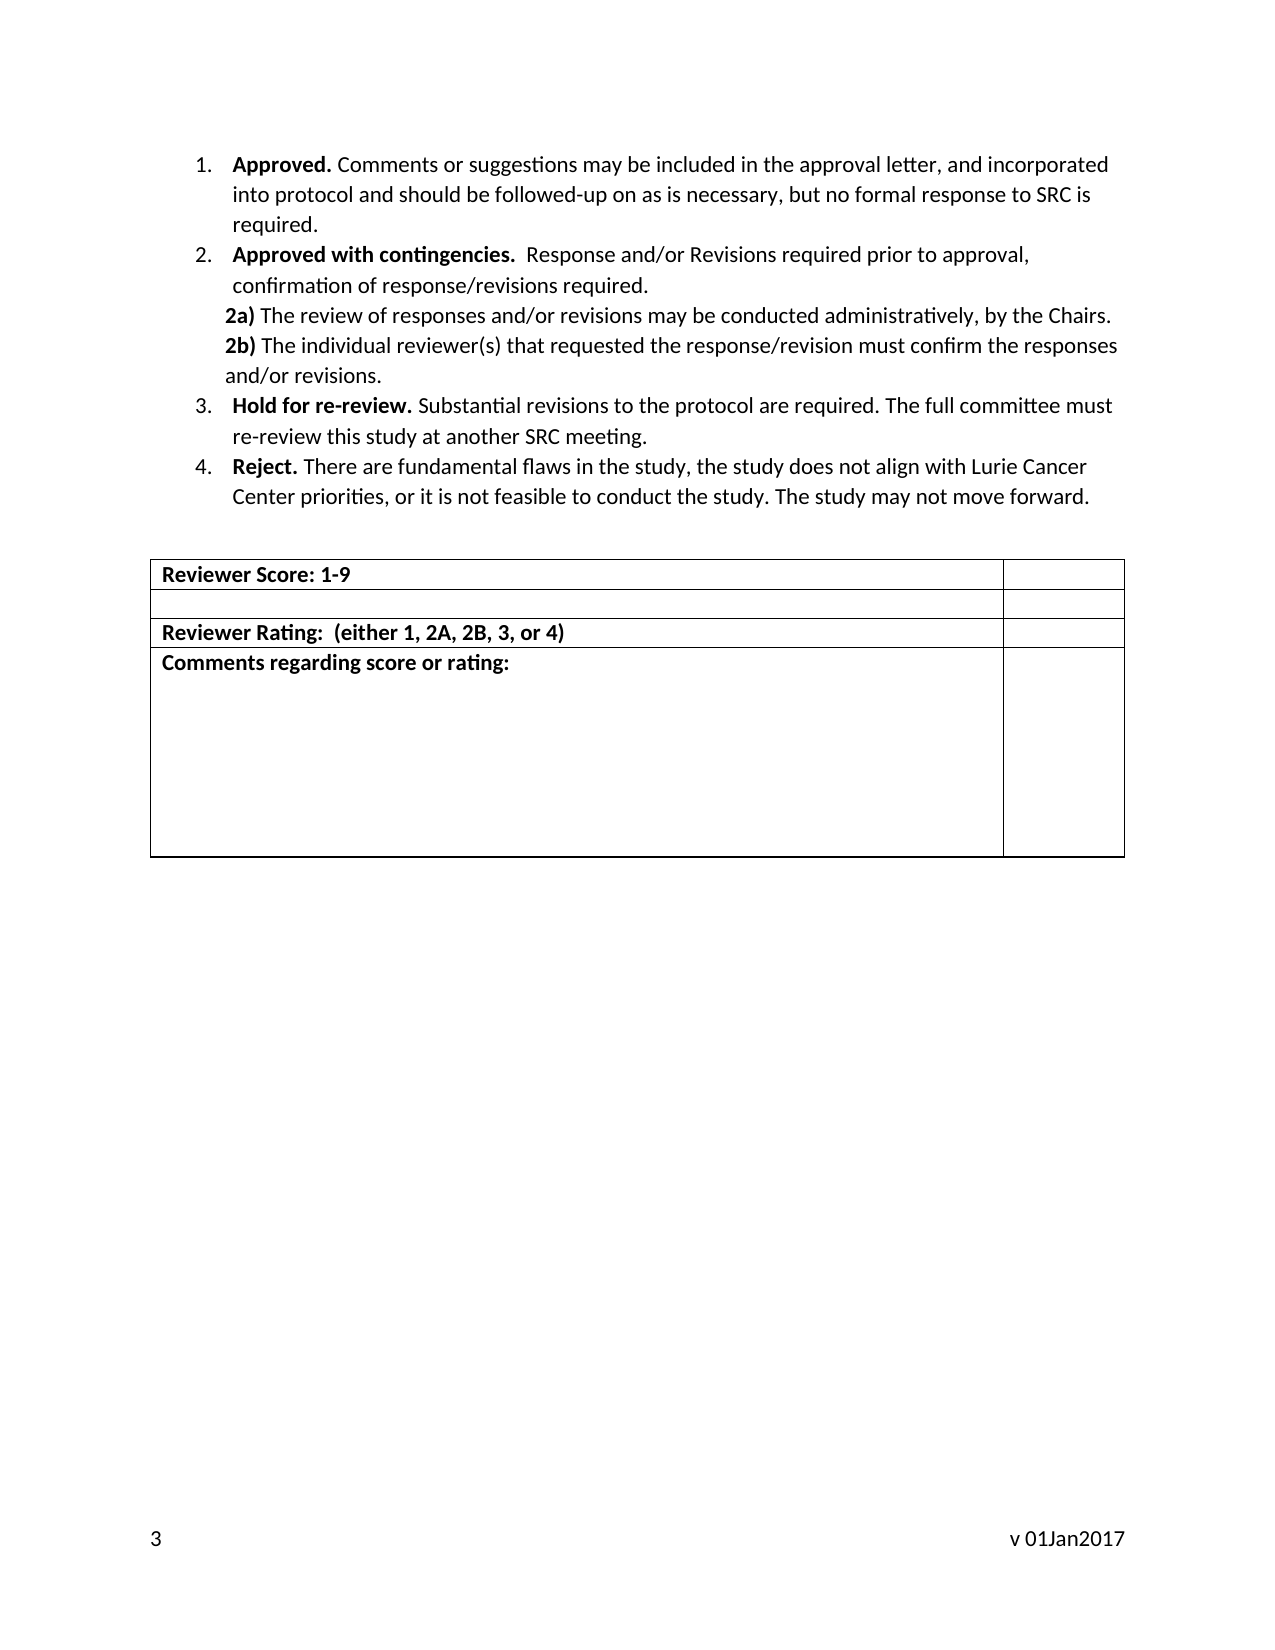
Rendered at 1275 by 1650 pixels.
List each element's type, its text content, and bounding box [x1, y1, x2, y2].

table_cell Comments regarding score or rating: [151, 648, 1003, 856]
list Approved. Comments or suggestions may be included in the approval letter, and incorporated into protocol and should be followed-up on as is necessary, but no formal response to SRC is required. [195, 150, 1125, 238]
list Reject. There are fundamental flaws in the study, the study does not align with Lurie Cancer Center priorities, or it is not feasible to conduct the study. The study may not move forward. [195, 452, 1125, 510]
table_cell [1004, 590, 1124, 617]
table_header [1004, 560, 1124, 588]
table_header Reviewer Score: 1-9 [151, 560, 1003, 588]
text 2b) The individual reviewer(s) that requested the response/revision must confirm the responses and/or revisions. [225, 331, 1125, 389]
text 2a) The review of responses and/or revisions may be conducted administratively, by the Chairs. [225, 301, 1125, 329]
table_cell [1004, 619, 1124, 647]
table_cell [1004, 648, 1124, 856]
list Hold for re-review. Substantial revisions to the protocol are required. The full committee must re-review this study at another SRC meeting. [195, 392, 1125, 450]
table_cell [151, 590, 1003, 617]
list Approved with contingencies. Response and/or Revisions required prior to approval, confirmation of response/revisions required. [195, 241, 1125, 299]
table_cell Reviewer Rating: (either 1, 2A, 2B, 3, or 4) [151, 619, 1003, 647]
